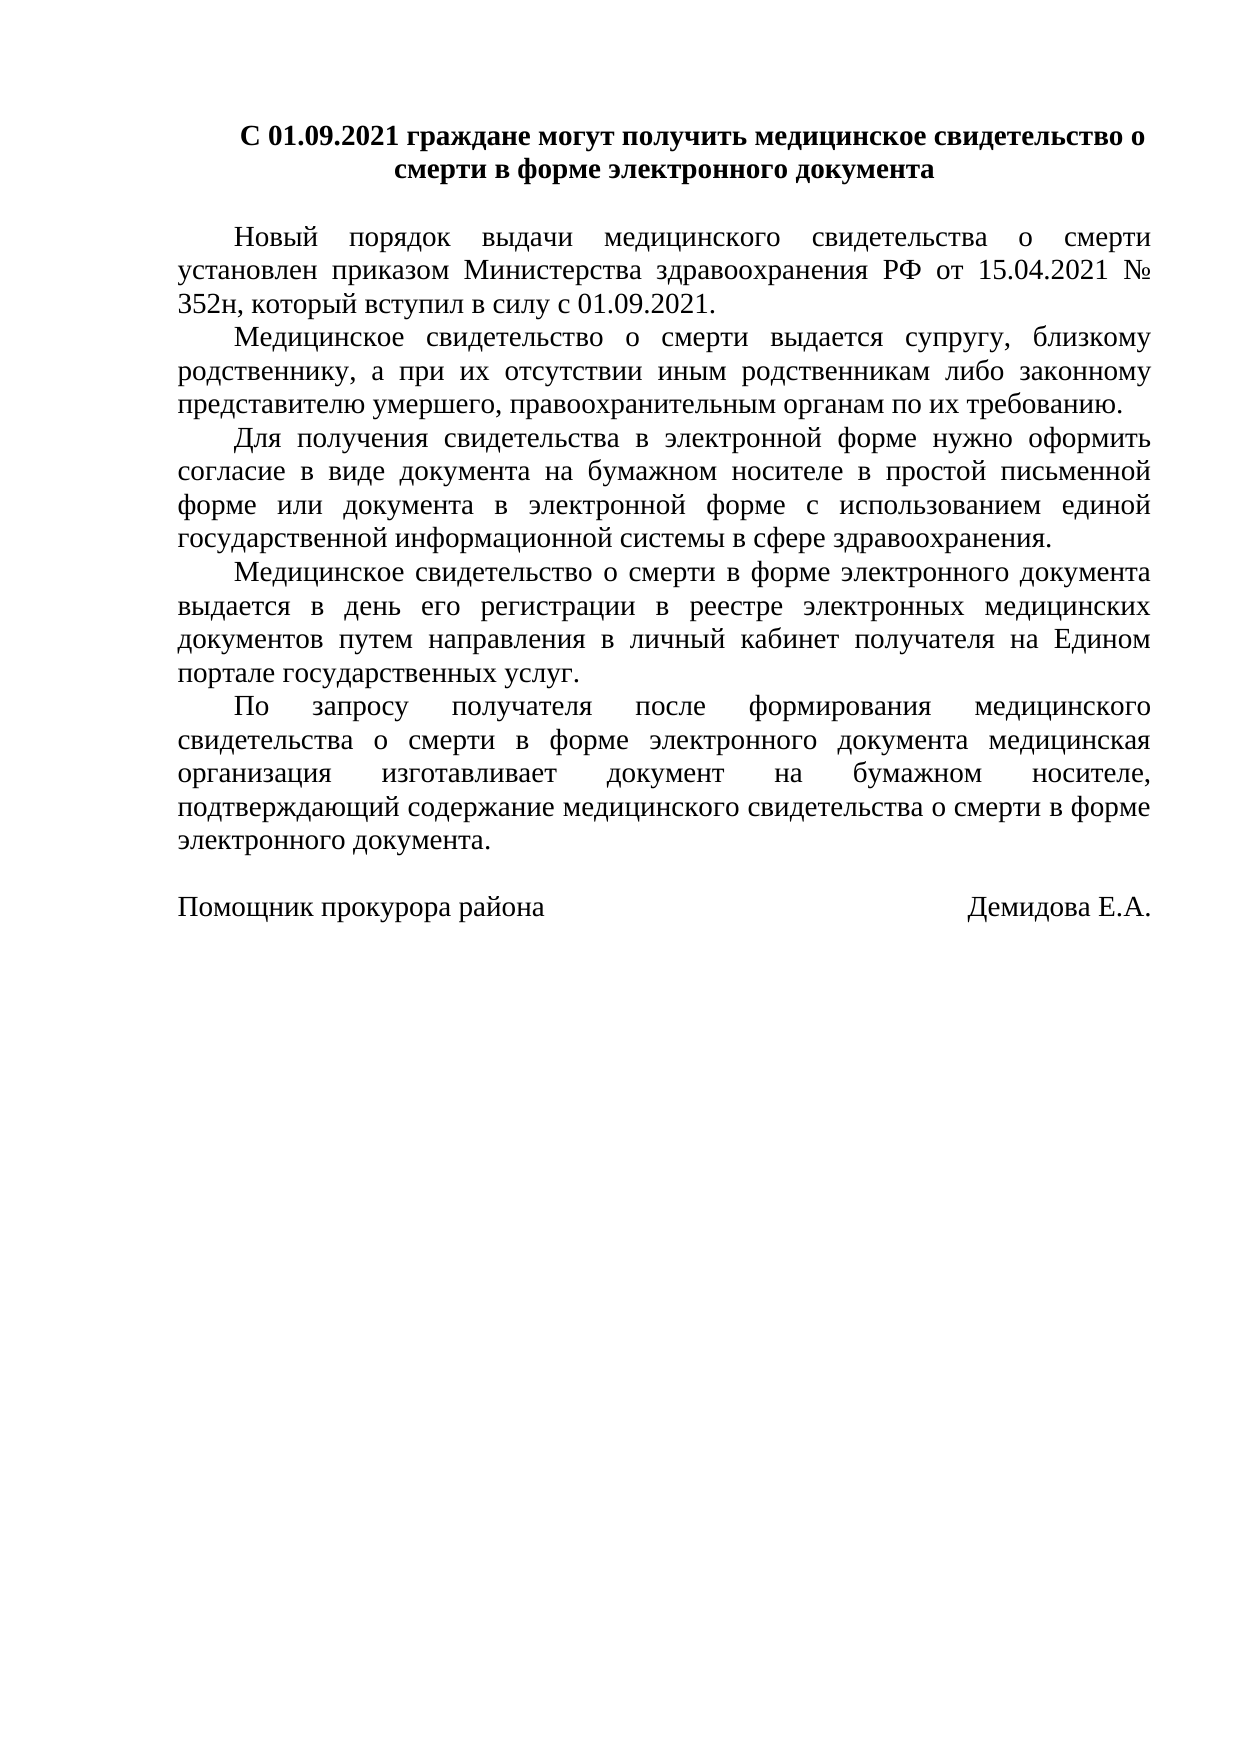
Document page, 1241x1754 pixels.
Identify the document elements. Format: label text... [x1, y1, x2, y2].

text С 01.09.2021 граждане могут получить медицинское свидетельство о смерти в форме электронного документа [177, 118, 1152, 185]
text Медицинское свидетельство о смерти выдается супругу, близкому родственнику, а при их отсутствии иным родственникам либо законному представителю умершего, правоохранительным органам по их требованию. [177, 319, 1152, 420]
text Помощник прокурора района Демидова Е.А. [177, 889, 1152, 923]
text По запросу получателя после формирования медицинского свидетельства о смерти в форме электронного документа медицинская организация изготавливает документ на бумажном носителе, подтверждающий содержание медицинского свидетельства о смерти в форме электронного документа. [177, 688, 1152, 856]
text Новый порядок выдачи медицинского свидетельства о смерти установлен приказом Министерства здравоохранения РФ от 15.04.2021 № 352н, который вступил в силу с 01.09.2021. [177, 219, 1152, 319]
text Медицинское свидетельство о смерти в форме электронного документа выдается в день его регистрации в реестре электронных медицинских документов путем направления в личный кабинет получателя на Едином портале государственных услуг. [177, 554, 1152, 688]
text Для получения свидетельства в электронной форме нужно оформить согласие в виде документа на бумажном носителе в простой письменной форме или документа в электронной форме с использованием единой государственной информационной системы в сфере здравоохранения. [177, 420, 1152, 554]
